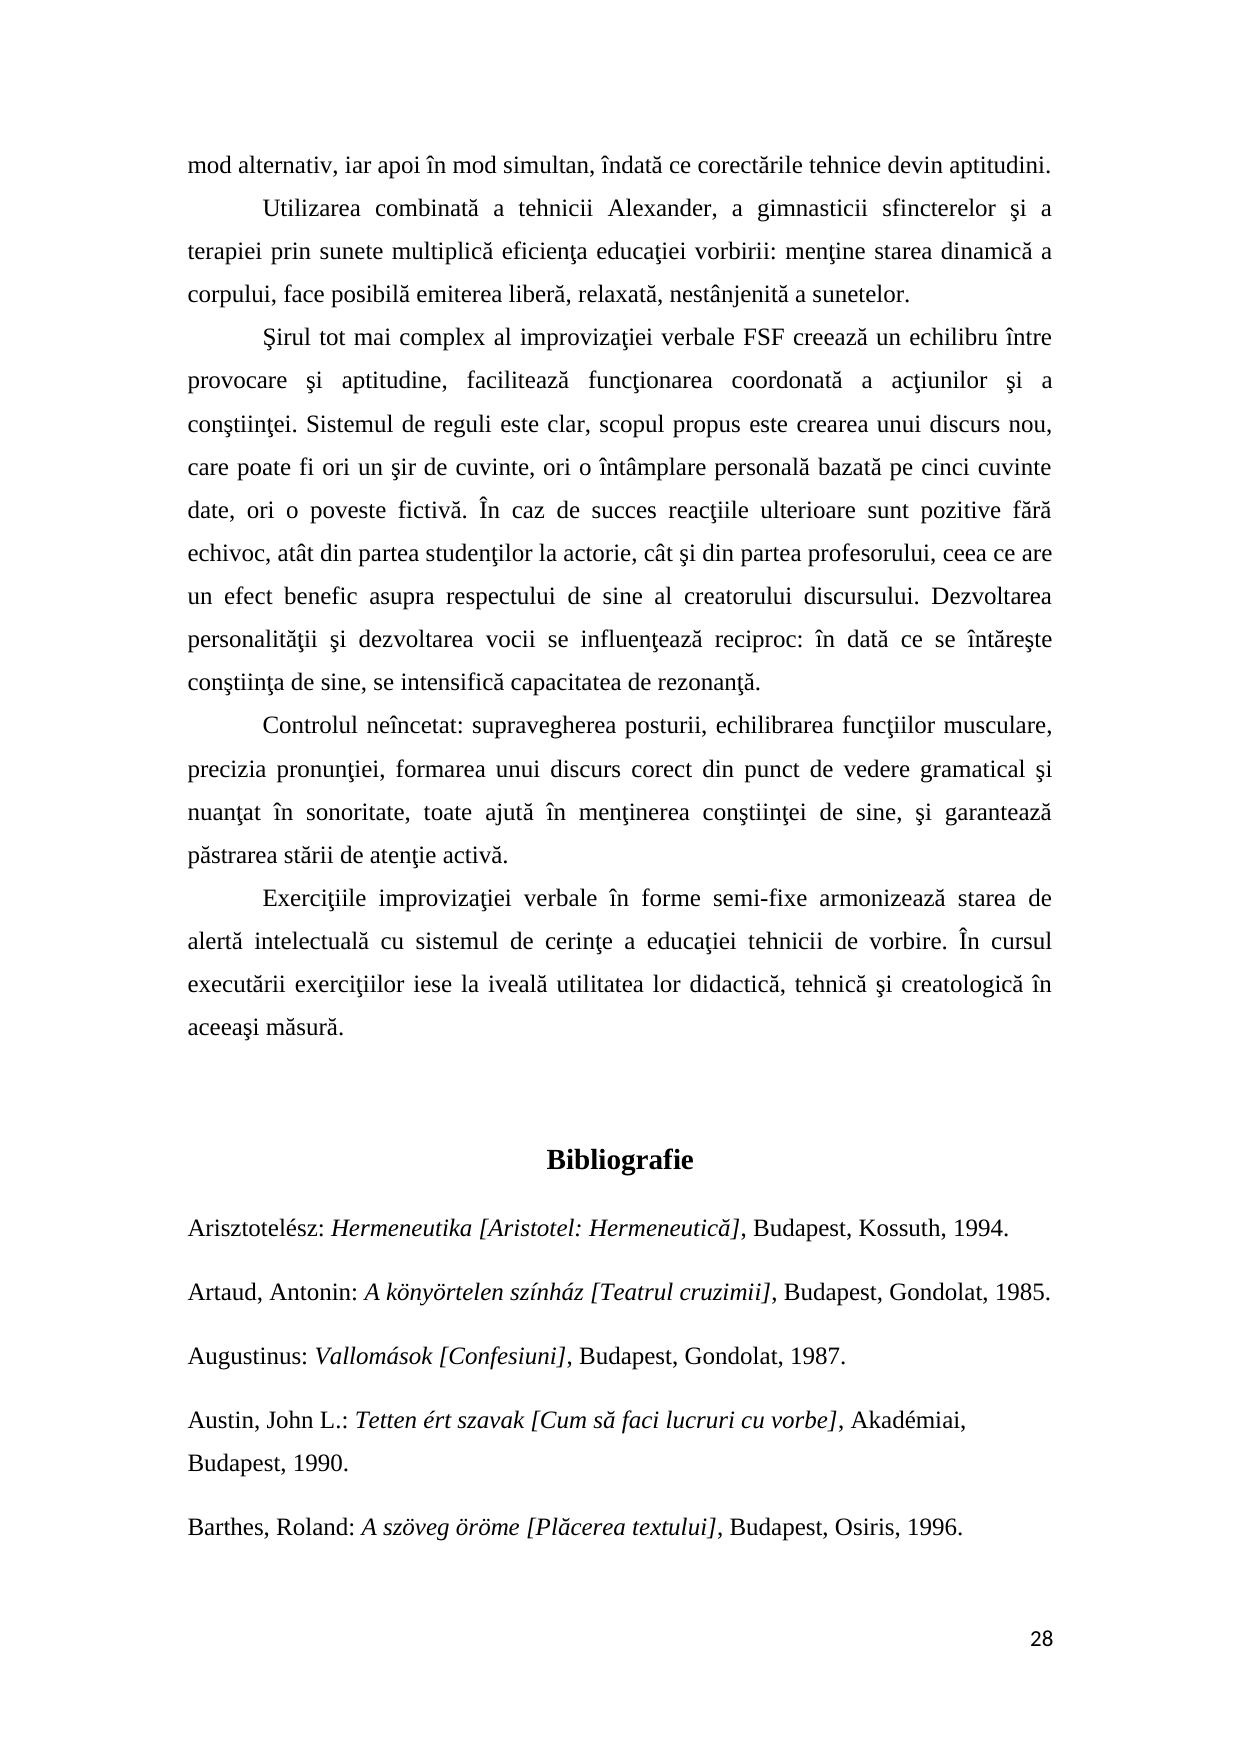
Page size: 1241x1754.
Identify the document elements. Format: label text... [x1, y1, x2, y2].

text Bibliografie [187, 1142, 1053, 1175]
text Austin, John L.: Tetten ért szavak [Cum să faci lucruri cu vorbe], Akadémiai, Budapest, 1990. [187, 1405, 1053, 1477]
text Arisztotelész: Hermeneutika [Aristotel: Hermeneutică], Budapest, Kossuth, 1994. [187, 1213, 1053, 1242]
text Barthes, Roland: A szöveg öröme [Plăcerea textului], Budapest, Osiris, 1996. [187, 1512, 1053, 1541]
text Utilizarea combinată a tehnicii Alexander, a gimnasticii sfincterelor şi a terapiei prin sunete multiplică eficienţa educaţiei vorbirii: menţine starea dinamică a corpului, face posibilă emiterea liberă, relaxată, nestânjenită a sunetelor. [187, 193, 1053, 308]
text Exerciţiile improvizaţiei verbale în forme semi-fixe armonizează starea de alertă intelectuală cu sistemul de cerinţe a educaţiei tehnicii de vorbire. În cursul executării exerciţiilor iese la iveală utilitatea lor didactică, tehnică şi creatologică în aceeaşi măsură. [187, 883, 1053, 1041]
text Artaud, Antonin: A könyörtelen színház [Teatrul cruzimii], Budapest, Gondolat, 1985. [187, 1277, 1053, 1306]
text Controlul neîncetat: supravegherea posturii, echilibrarea funcţiilor musculare, precizia pronunţiei, formarea unui discurs corect din punct de vedere gramatical şi nuanţat în sonoritate, toate ajută în menţinerea conştiinţei de sine, şi garantează păstrarea stării de atenţie activă. [187, 711, 1053, 869]
text Şirul tot mai complex al improvizaţiei verbale FSF creează un echilibru între provocare şi aptitudine, facilitează funcţionarea coordonată a acţiunilor şi a conştiinţei. Sistemul de reguli este clar, scopul propus este crearea unui discurs nou, care poate fi ori un şir de cuvinte, ori o întâmplare personală bazată pe cinci cuvinte date, ori o poveste fictivă. În caz de succes reacţiile ulterioare sunt pozitive fără echivoc, atât din partea studenţilor la actorie, cât şi din partea profesorului, ceea ce are un efect benefic asupra respectului de sine al creatorului discursului. Dezvoltarea personalităţii şi dezvoltarea vocii se influenţează reciproc: în dată ce se întăreşte conştiinţa de sine, se intensifică capacitatea de rezonanţă. [187, 322, 1053, 696]
text Augustinus: Vallomások [Confesiuni], Budapest, Gondolat, 1987. [187, 1341, 1053, 1370]
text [187, 150, 1053, 179]
